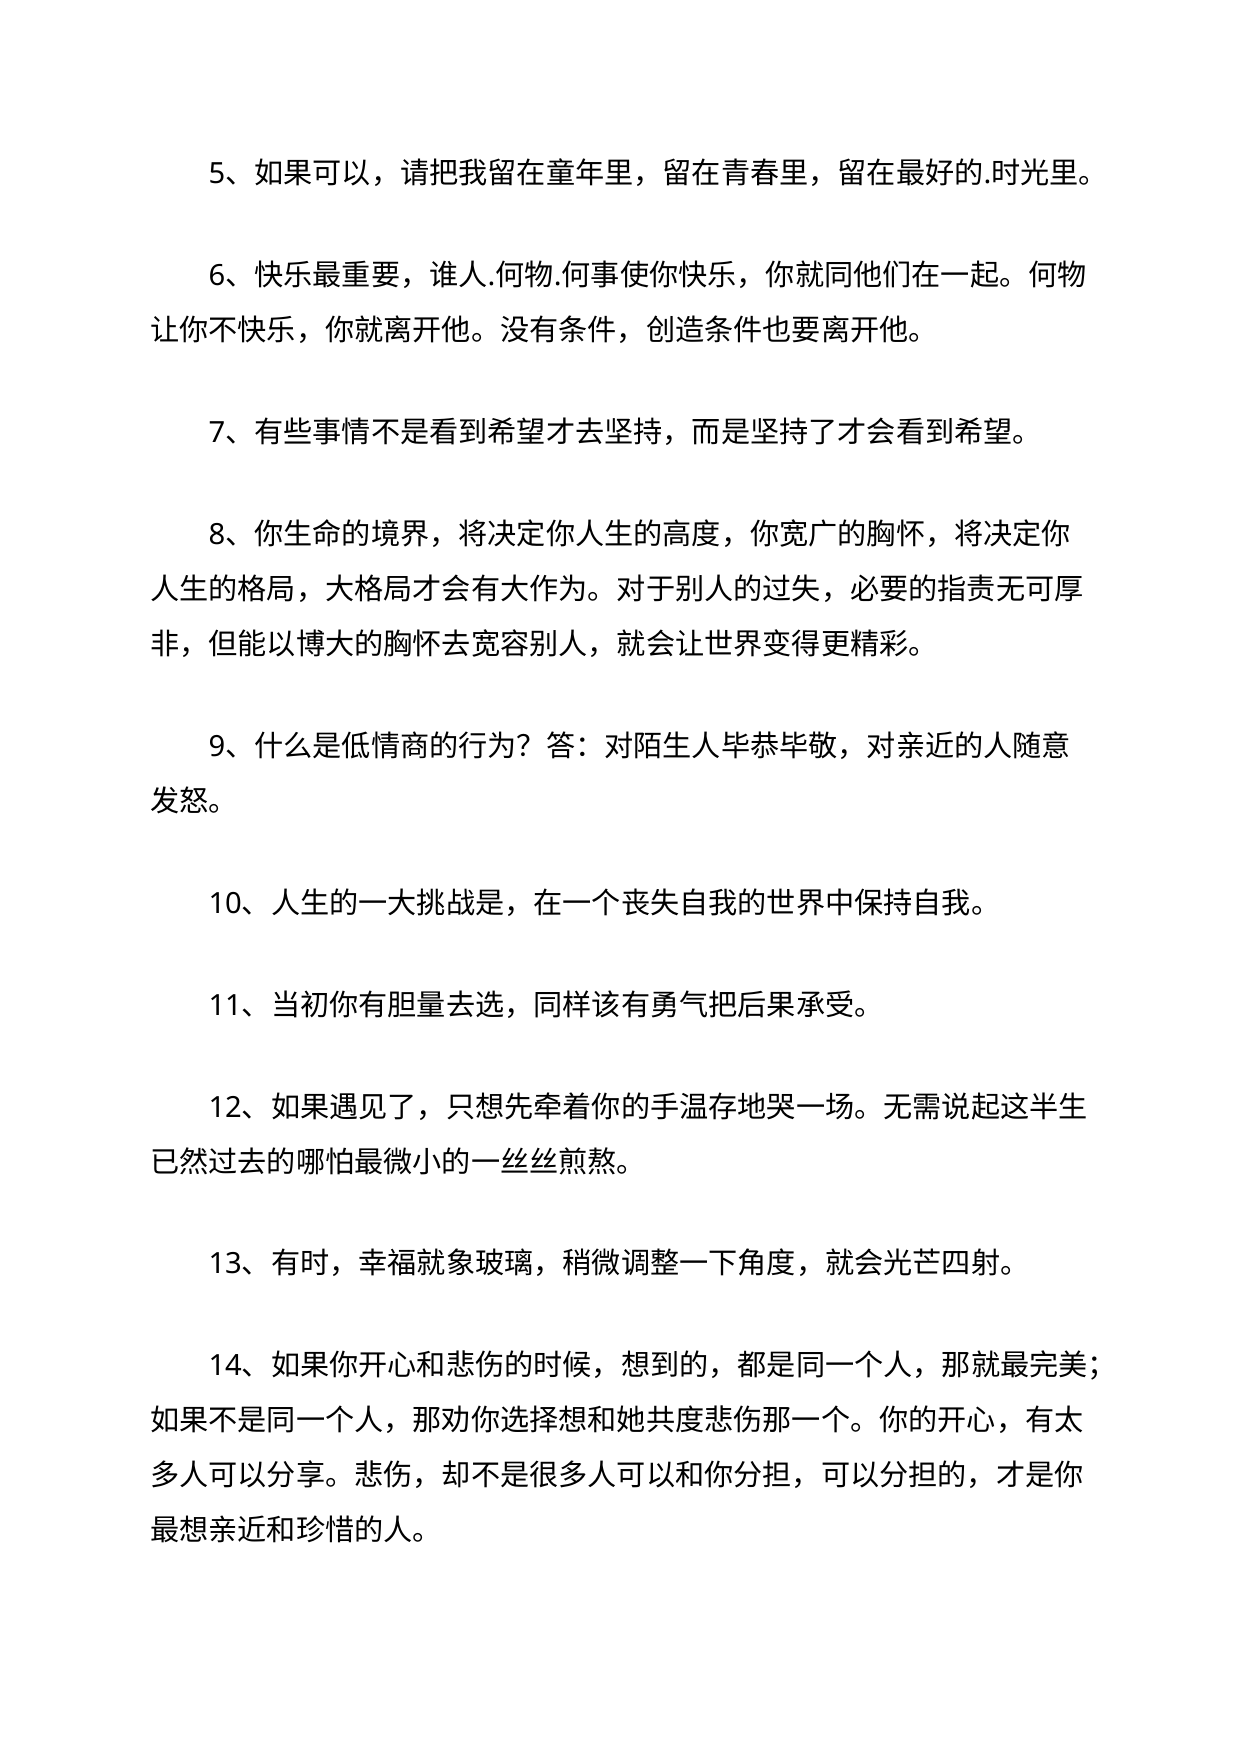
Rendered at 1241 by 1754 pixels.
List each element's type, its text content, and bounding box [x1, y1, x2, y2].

text 9、什么是低情商的行为？答：对陌生人毕恭毕敬，对亲近的人随意发怒。 [150, 722, 1090, 820]
text 14、如果你开心和悲伤的时候，想到的，都是同一个人，那就最完美；如果不是同一个人，那劝你选择想和她共度悲伤那一个。你的开心，有太多人可以分享。悲伤，却不是很多人可以和你分担，可以分担的，才是你最想亲近和珍惜的人。 [150, 1342, 1090, 1549]
text 12、如果遇见了，只想先牵着你的手温存地哭一场。无需说起这半生已然过去的哪怕最微小的一丝丝煎熬。 [150, 1083, 1090, 1180]
text 10、人生的一大挑战是，在一个丧失自我的世界中保持自我。 [150, 879, 1090, 922]
text 8、你生命的境界，将决定你人生的高度，你宽广的胸怀，将决定你人生的格局，大格局才会有大作为。对于别人的过失，必要的指责无可厚非，但能以博大的胸怀去宽容别人，就会让世界变得更精彩。 [150, 511, 1090, 663]
text 5、如果可以，请把我留在童年里，留在青春里，留在最好的.时光里。 [150, 150, 1090, 192]
text 6、快乐最重要，谁人.何物.何事使你快乐，你就同他们在一起。何物让你不快乐，你就离开他。没有条件，创造条件也要离开他。 [150, 252, 1090, 349]
text 13、有时，幸福就象玻璃，稍微调整一下角度，就会光芒四射。 [150, 1240, 1090, 1282]
text 11、当初你有胆量去选，同样该有勇气把后果承受。 [150, 981, 1090, 1023]
text 7、有些事情不是看到希望才去坚持，而是坚持了才会看到希望。 [150, 409, 1090, 451]
